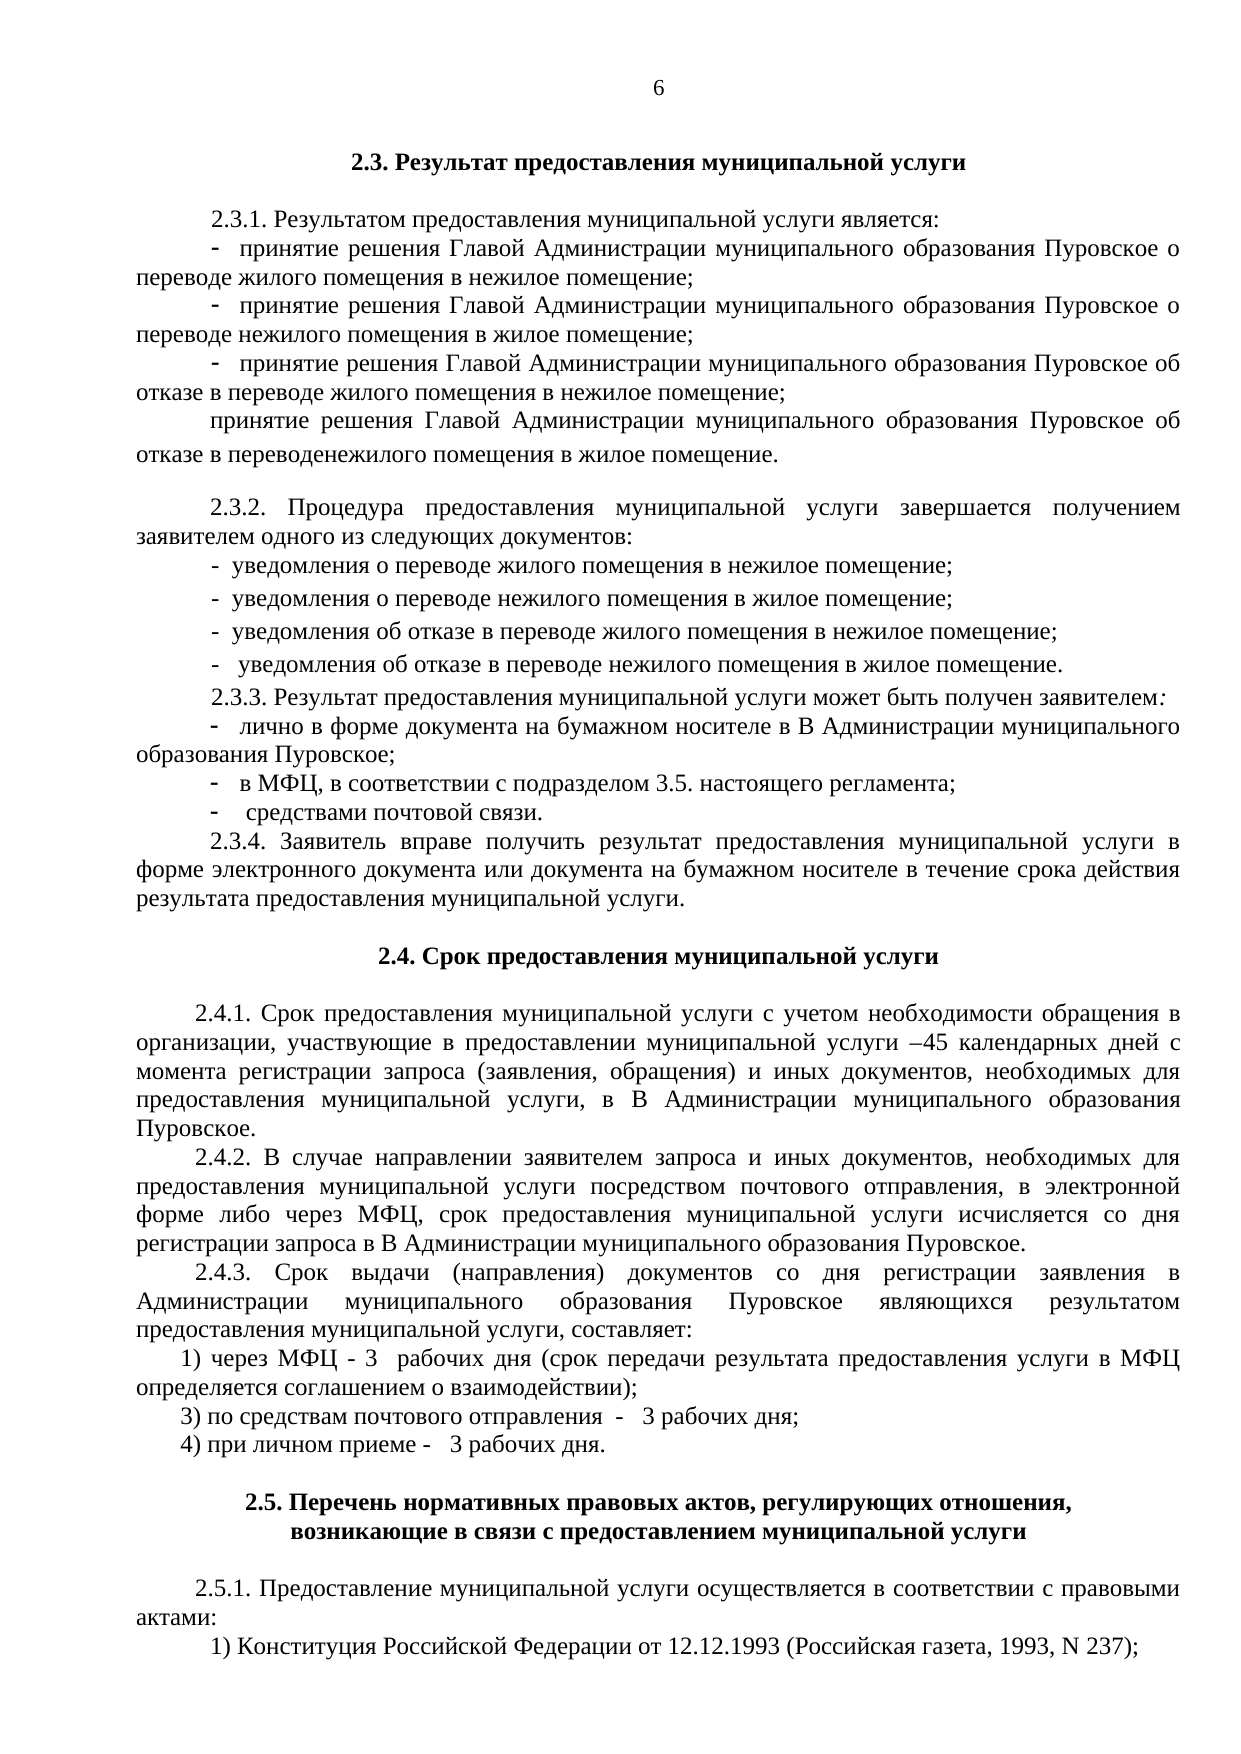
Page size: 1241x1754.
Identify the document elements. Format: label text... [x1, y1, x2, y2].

text 2.5. Перечень нормативных правовых актов, регулирующих отношения, [136, 1487, 1181, 1516]
list принятие решения Главой Администрации муниципального образования Пуровское о переводе нежилого помещения в жилое помещение; [136, 291, 1181, 348]
text возникающие в связи с предоставлением муниципальной услуги [136, 1516, 1181, 1544]
text 2.3.1. Результатом предоставления муниципальной услуги является: [136, 204, 1181, 233]
text 2.4.1. Срок предоставления муниципальной услуги с учетом необходимости обращения в организации, участвующие в предоставлении муниципальной услуги –45 календарных дней с момента регистрации запроса (заявления, обращения) и иных документов, необходимых для предоставления муниципальной услуги, в В Администрации муниципального образования Пуровское. [136, 998, 1181, 1142]
text 2.5.1. Предоставление муниципальной услуги осуществляется в соответствии с правовыми актами: [136, 1573, 1181, 1631]
list 3) по средствам почтового отправления - 3 рабочих дня; [136, 1401, 1181, 1429]
list - уведомления о переводе жилого помещения в нежилое помещение; [211, 550, 1181, 579]
list в МФЦ, в соответствии с подразделом 3.5. настоящего регламента; [136, 768, 1181, 797]
text 2.3.2. Процедура предоставления муниципальной услуги завершается получением заявителем одного из следующих документов: [136, 492, 1181, 550]
text 1) Конституция Российской Федерации от 12.12.1993 (Российская газета, 1993, N 237); [136, 1631, 1181, 1659]
text 2.4. Срок предоставления муниципальной услуги [136, 941, 1181, 969]
text 2.4.3. Срок выдачи (направления) документов со дня регистрации заявления в Администрации муниципального образования Пуровское являющихся результатом предоставления муниципальной услуги, составляет: [136, 1257, 1181, 1343]
text 2.3.4. Заявитель вправе получить результат предоставления муниципальной услуги в форме электронного документа или документа на бумажном носителе в течение срока действия результата предоставления муниципальной услуги. [136, 826, 1181, 912]
list 2.3.3. Результат предоставления муниципальной услуги может быть получен заявителем: [211, 682, 1181, 711]
list средствами почтовой связи. [136, 797, 1181, 826]
text 2.3. Результат предоставления муниципальной услуги [136, 147, 1181, 176]
list - уведомления об отказе в переводе нежилого помещения в жилое помещение. [211, 649, 1181, 678]
list 1) через МФЦ - 3 рабочих дня (срок передачи результата предоставления услуги в МФЦ определяется соглашением о взаимодействии); [136, 1343, 1181, 1401]
list принятие решения Главой Администрации муниципального образования Пуровское об отказе в переводенежилого помещения в жилое помещение. [136, 406, 1181, 467]
list - уведомления об отказе в переводе жилого помещения в нежилое помещение; [211, 616, 1181, 645]
list принятие решения Главой Администрации муниципального образования Пуровское об отказе в переводе жилого помещения в нежилое помещение; [136, 348, 1181, 406]
list - уведомления о переводе нежилого помещения в жилое помещение; [211, 583, 1181, 612]
list 4) при личном приеме - 3 рабочих дня. [136, 1429, 1181, 1458]
list принятие решения Главой Администрации муниципального образования Пуровское о переводе жилого помещения в нежилое помещение; [136, 233, 1181, 291]
list лично в форме документа на бумажном носителе в В Администрации муниципального образования Пуровское; [136, 711, 1181, 768]
text 2.4.2. В случае направлении заявителем запроса и иных документов, необходимых для предоставления муниципальной услуги посредством почтового отправления, в электронной форме либо через МФЦ, срок предоставления муниципальной услуги исчисляется со дня регистрации запроса в В Администрации муниципального образования Пуровское. [136, 1142, 1181, 1257]
